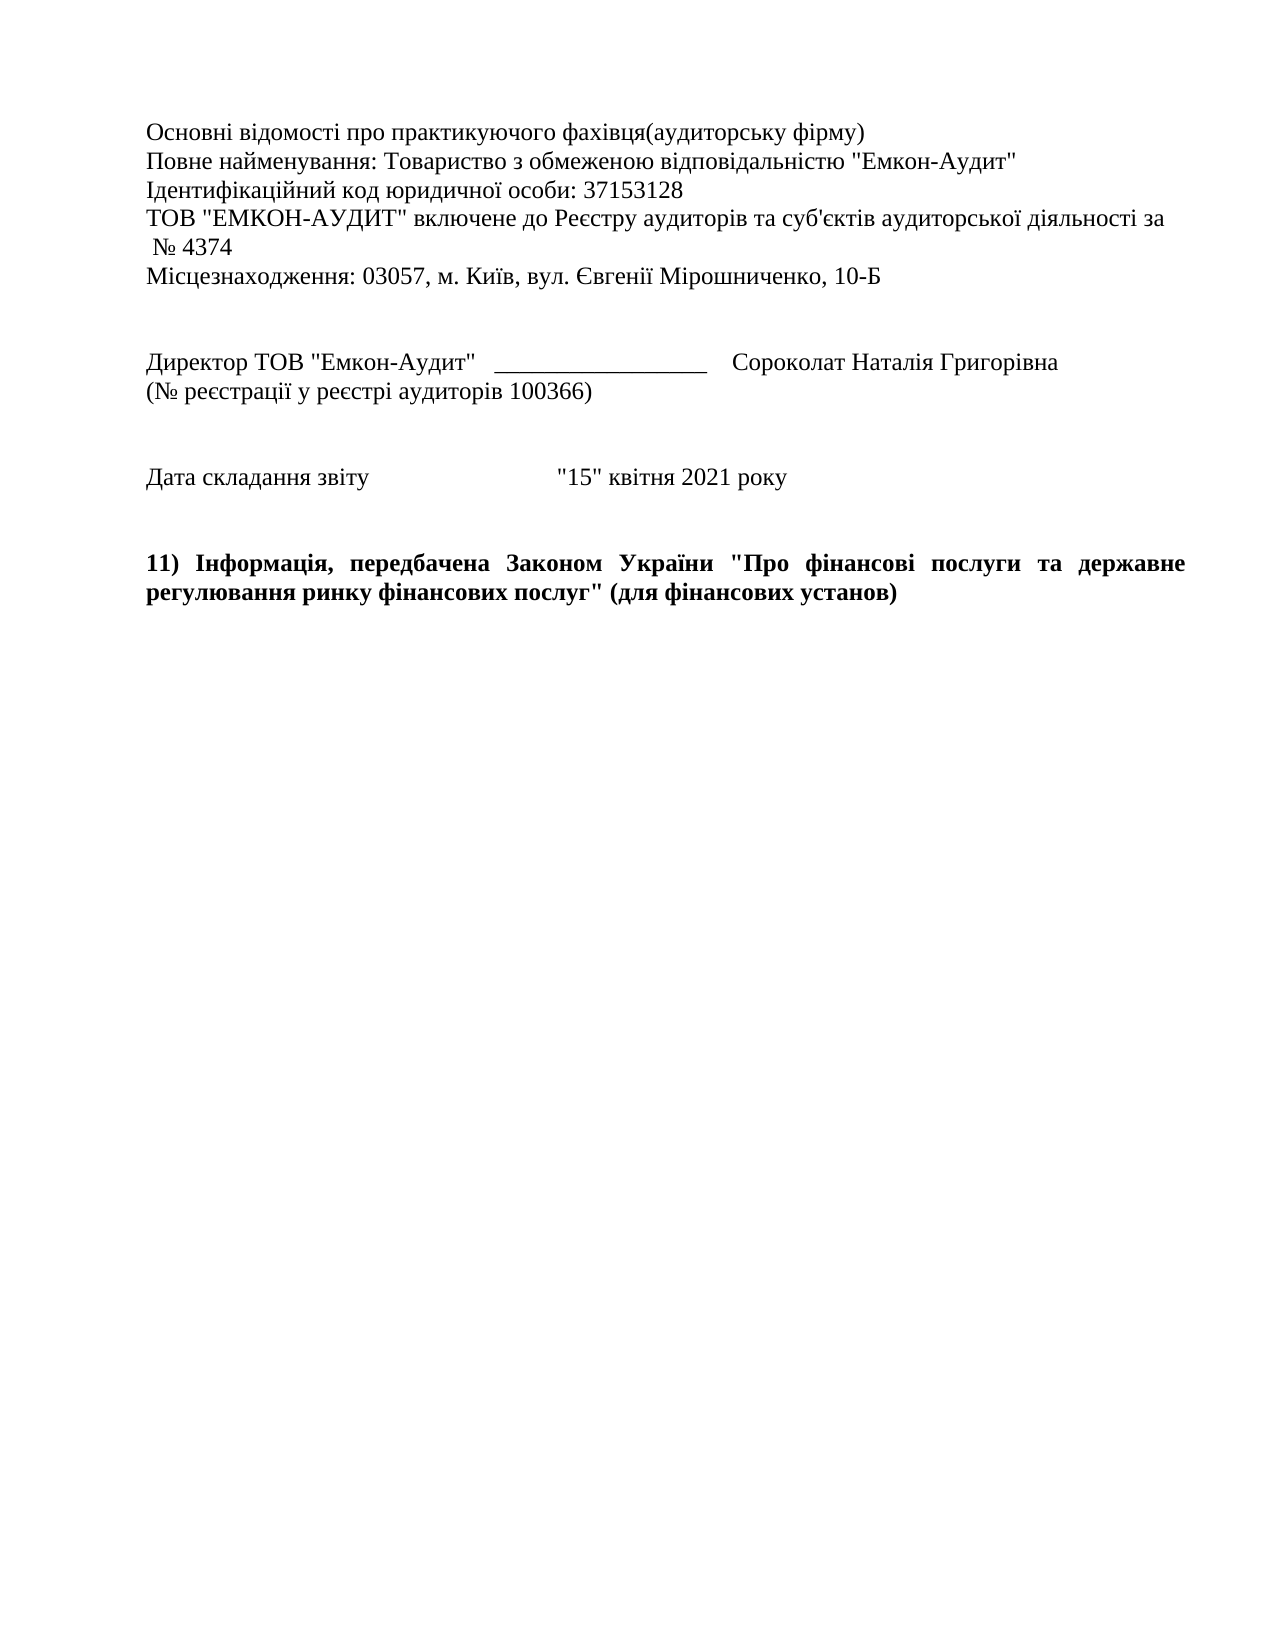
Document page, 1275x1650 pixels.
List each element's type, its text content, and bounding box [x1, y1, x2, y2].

text Директор ТОВ "Емкон-Аудит" _________________ Сороколат Наталiя Григорiвна [146, 347, 1186, 376]
text Повне найменування: Товариство з обмеженою вiдповiдальнiстю "Емкон-Аудит" [146, 146, 1186, 175]
text ТОВ "ЕМКОН-АУДИТ" включене до Реєстру аудиторiв та суб'єктiв аудиторської дiяльностi за [146, 203, 1186, 232]
text Дата складання звiту "15" квiтня 2021 року [146, 462, 1186, 491]
text № 4374 [146, 232, 1186, 261]
text (№ реєстрацiї у реєстрi аудиторiв 100366) [146, 376, 1186, 405]
text 11) Інформація, передбачена Законом України "Про фінансові послуги та державне регулювання ринку фінансових послуг" (для фінансових установ) [146, 548, 1186, 606]
text Iдентифiкацiйний код юридичної особи: 37153128 [146, 175, 1186, 203]
text Мiсцезнаходження: 03057, м. Київ, вул. Євгенiї Мiрошниченко, 10-Б [146, 261, 1186, 290]
text Основнi вiдомостi про практикуючого фахiвця(аудиторську фiрму) [146, 117, 1186, 146]
